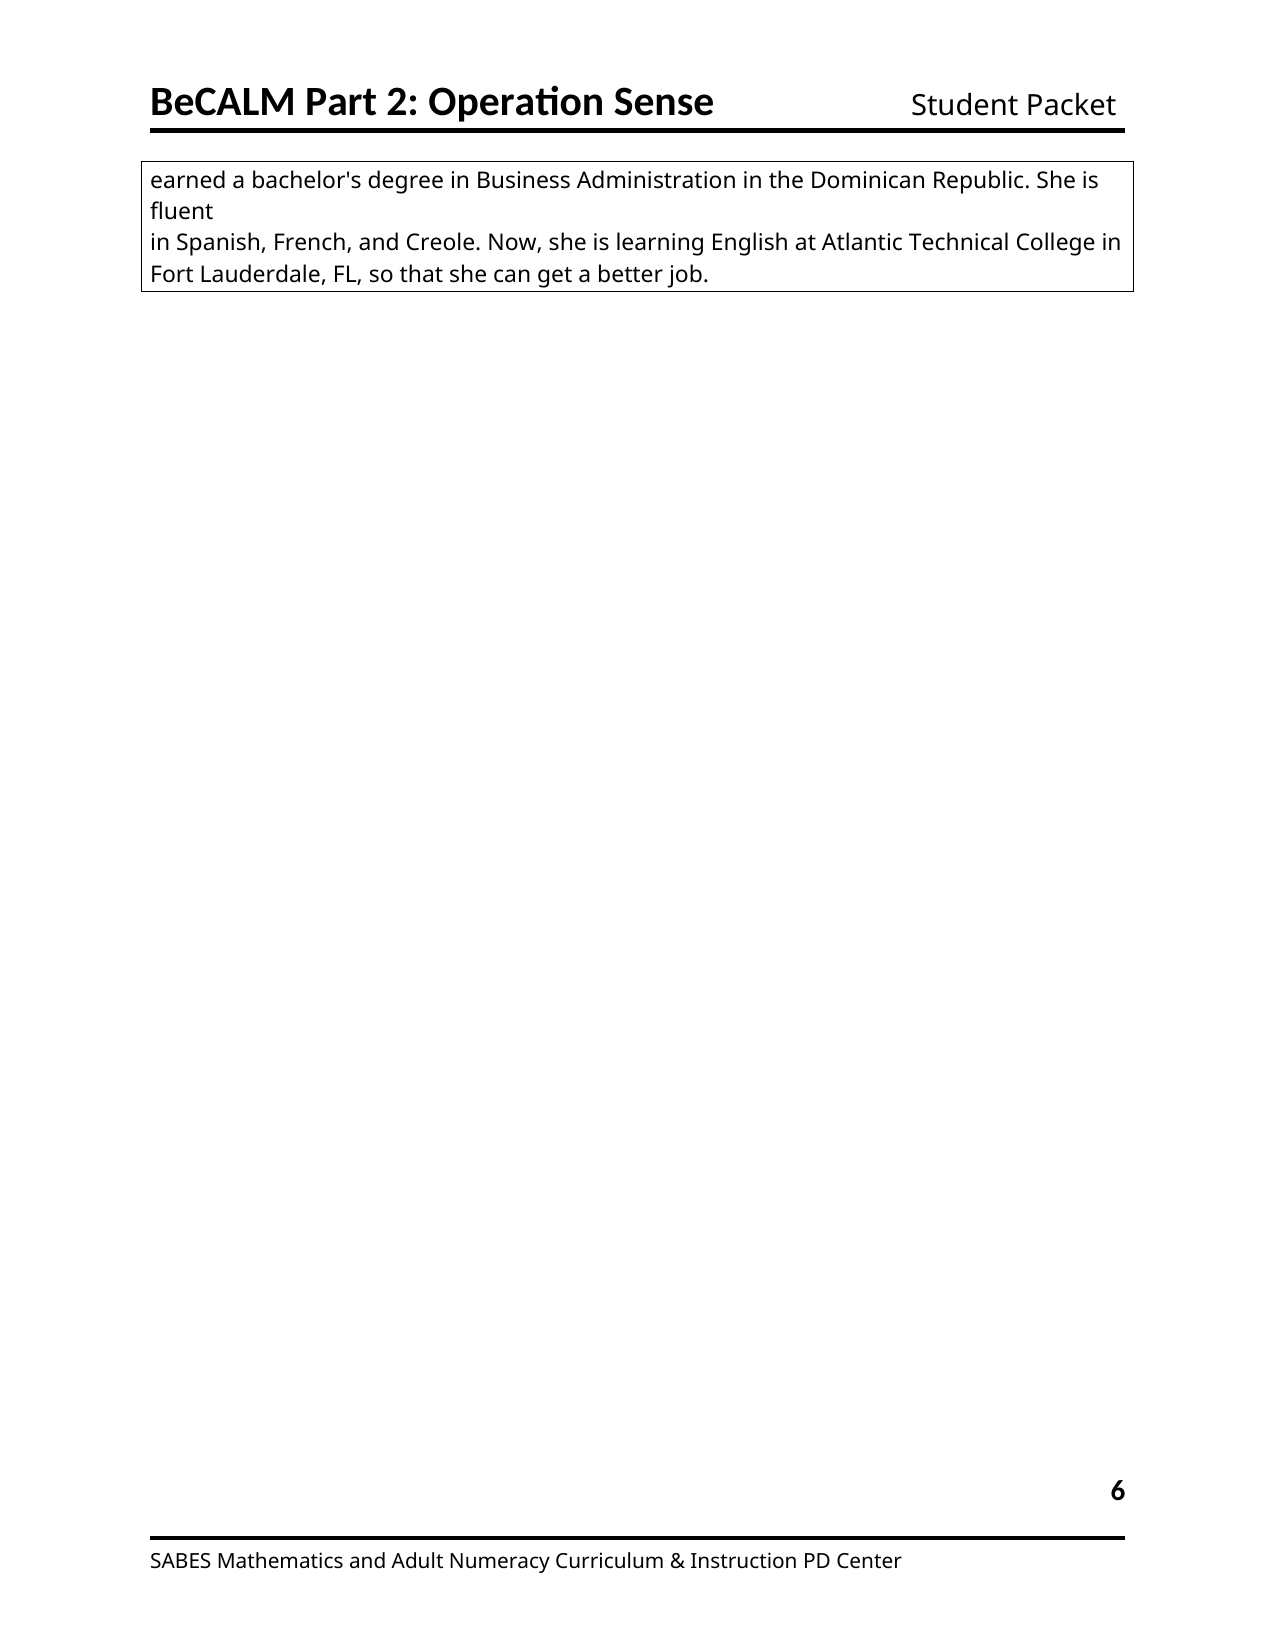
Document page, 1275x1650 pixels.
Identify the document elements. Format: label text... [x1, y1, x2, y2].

text in Spanish, French, and Creole. Now, she is learning English at Atlantic Technical College in Fort Lauderdale, FL, so that she can get a better job. [142, 223, 1133, 291]
text earned a bachelor's degree in Business Administration in the Dominican Republic. She is fluent [142, 162, 1133, 223]
